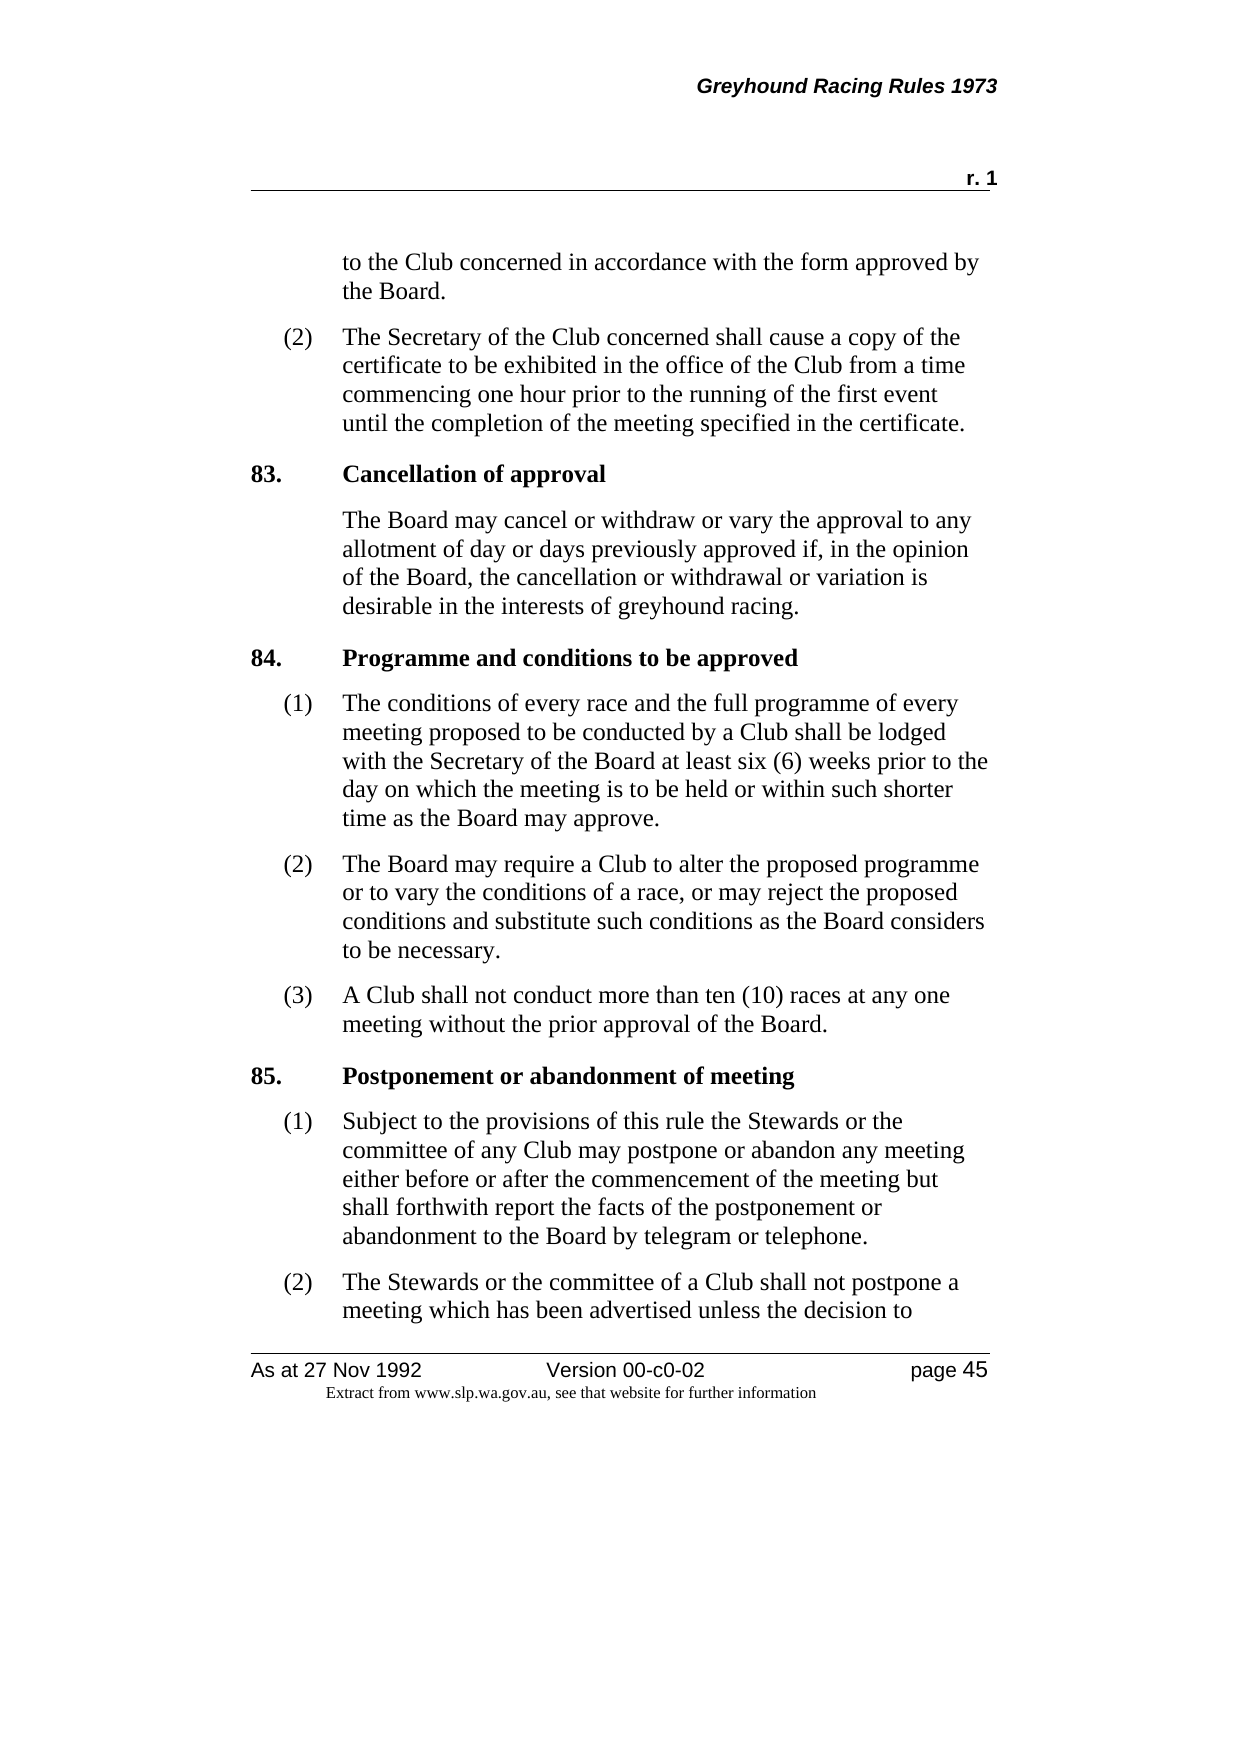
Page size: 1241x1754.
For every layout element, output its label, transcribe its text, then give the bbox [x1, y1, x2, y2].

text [251, 1267, 990, 1324]
text (2) The Board may require a Club to alter the proposed programme or to vary the conditions of a race, or may reject the proposed conditions and substitute such conditions as the Board considers to be necessary. [251, 849, 990, 964]
subtitle 84. Programme and conditions to be approved [251, 643, 990, 672]
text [251, 247, 990, 305]
text (3) A Club shall not conduct more than ten (10) races at any one meeting without the prior approval of the Board. [251, 980, 990, 1038]
subtitle 85. Postponement or abandonment of meeting [251, 1061, 990, 1089]
text (1) The conditions of every race and the full programme of every meeting proposed to be conducted by a Club shall be lodged with the Secretary of the Board at least six (6) weeks prior to the day on which the meeting is to be held or within such shorter time as the Board may approve. [251, 688, 990, 832]
text (1) Subject to the provisions of this rule the Stewards or the committee of any Club may postpone or abandon any meeting either before or after the commencement of the meeting but shall forthwith report the facts of the postponement or abandonment to the Board by telegram or telephone. [251, 1106, 990, 1250]
text (2) The Secretary of the Club concerned shall cause a copy of the certificate to be exhibited in the office of the Club from a time commencing one hour prior to the running of the first event until the completion of the meeting specified in the certificate. [251, 322, 990, 437]
subtitle 83. Cancellation of approval [251, 459, 990, 488]
text The Board may cancel or withdraw or vary the approval to any allotment of day or days previously approved if, in the opinion of the Board, the cancellation or withdrawal or variation is desirable in the interests of greyhound racing. [251, 505, 990, 620]
